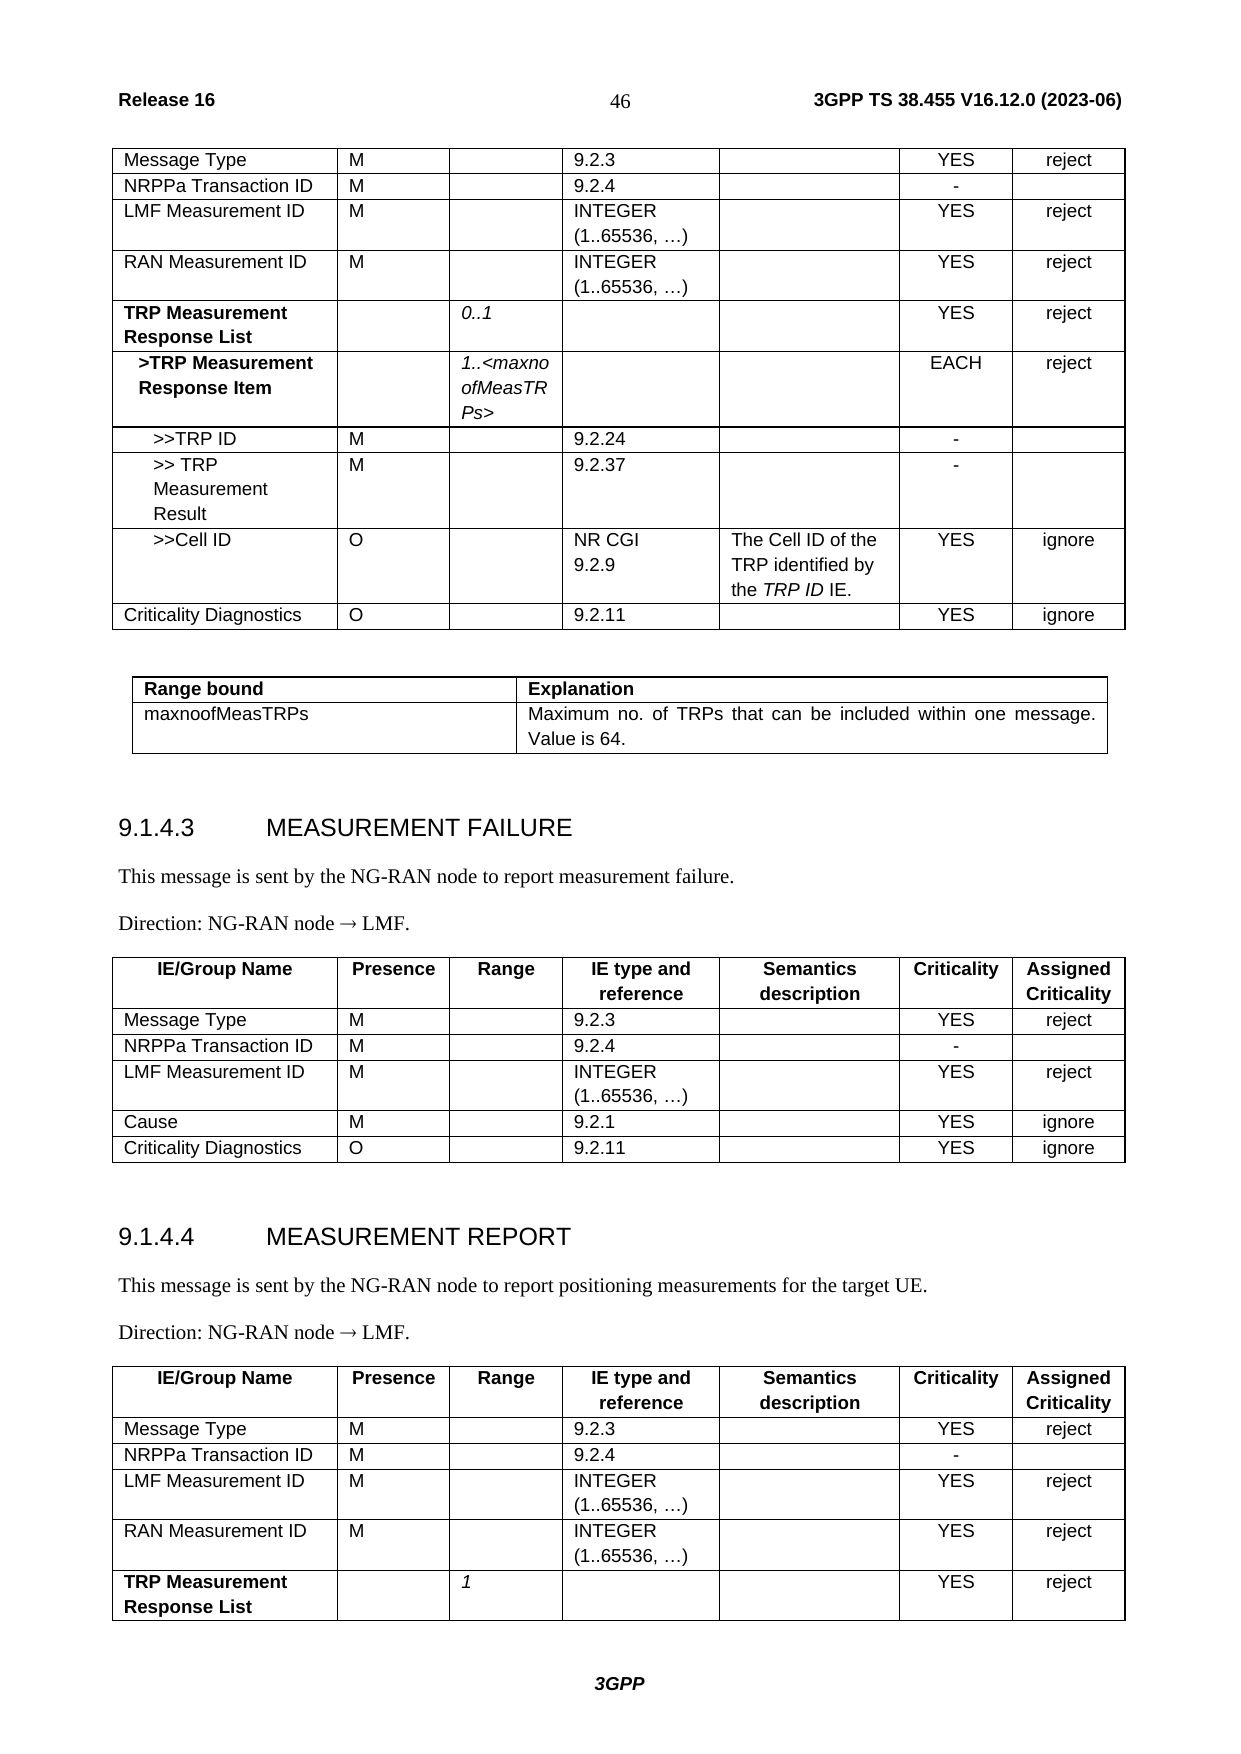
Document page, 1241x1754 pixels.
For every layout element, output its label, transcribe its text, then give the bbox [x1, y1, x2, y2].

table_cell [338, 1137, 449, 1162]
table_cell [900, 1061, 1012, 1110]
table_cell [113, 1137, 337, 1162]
text Direction: NG-RAN node LMF. [118, 911, 1122, 935]
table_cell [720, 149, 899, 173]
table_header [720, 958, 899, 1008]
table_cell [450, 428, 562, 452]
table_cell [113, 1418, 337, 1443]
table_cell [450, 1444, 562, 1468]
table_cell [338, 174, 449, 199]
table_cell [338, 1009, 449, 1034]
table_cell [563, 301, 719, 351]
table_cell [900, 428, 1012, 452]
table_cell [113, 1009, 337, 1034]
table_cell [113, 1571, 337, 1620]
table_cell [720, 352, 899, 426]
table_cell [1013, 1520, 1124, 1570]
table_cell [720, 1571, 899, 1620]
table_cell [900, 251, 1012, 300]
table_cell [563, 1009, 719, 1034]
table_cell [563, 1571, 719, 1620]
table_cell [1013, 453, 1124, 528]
subtitle 9.1.4.3 MEASUREMENT FAILURE [118, 813, 1122, 841]
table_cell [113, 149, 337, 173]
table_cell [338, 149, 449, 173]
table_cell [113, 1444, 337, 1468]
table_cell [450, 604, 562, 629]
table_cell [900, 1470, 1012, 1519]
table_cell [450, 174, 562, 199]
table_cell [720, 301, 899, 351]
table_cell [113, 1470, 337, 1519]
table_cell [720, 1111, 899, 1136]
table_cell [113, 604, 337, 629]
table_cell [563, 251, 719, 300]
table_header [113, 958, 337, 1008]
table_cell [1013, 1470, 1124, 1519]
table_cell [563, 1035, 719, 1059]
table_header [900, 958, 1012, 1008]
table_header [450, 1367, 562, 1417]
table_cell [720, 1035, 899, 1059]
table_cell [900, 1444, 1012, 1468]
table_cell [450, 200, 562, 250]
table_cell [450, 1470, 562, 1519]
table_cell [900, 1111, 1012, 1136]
text This message is sent by the NG-RAN node to report measurement failure. [118, 864, 1122, 888]
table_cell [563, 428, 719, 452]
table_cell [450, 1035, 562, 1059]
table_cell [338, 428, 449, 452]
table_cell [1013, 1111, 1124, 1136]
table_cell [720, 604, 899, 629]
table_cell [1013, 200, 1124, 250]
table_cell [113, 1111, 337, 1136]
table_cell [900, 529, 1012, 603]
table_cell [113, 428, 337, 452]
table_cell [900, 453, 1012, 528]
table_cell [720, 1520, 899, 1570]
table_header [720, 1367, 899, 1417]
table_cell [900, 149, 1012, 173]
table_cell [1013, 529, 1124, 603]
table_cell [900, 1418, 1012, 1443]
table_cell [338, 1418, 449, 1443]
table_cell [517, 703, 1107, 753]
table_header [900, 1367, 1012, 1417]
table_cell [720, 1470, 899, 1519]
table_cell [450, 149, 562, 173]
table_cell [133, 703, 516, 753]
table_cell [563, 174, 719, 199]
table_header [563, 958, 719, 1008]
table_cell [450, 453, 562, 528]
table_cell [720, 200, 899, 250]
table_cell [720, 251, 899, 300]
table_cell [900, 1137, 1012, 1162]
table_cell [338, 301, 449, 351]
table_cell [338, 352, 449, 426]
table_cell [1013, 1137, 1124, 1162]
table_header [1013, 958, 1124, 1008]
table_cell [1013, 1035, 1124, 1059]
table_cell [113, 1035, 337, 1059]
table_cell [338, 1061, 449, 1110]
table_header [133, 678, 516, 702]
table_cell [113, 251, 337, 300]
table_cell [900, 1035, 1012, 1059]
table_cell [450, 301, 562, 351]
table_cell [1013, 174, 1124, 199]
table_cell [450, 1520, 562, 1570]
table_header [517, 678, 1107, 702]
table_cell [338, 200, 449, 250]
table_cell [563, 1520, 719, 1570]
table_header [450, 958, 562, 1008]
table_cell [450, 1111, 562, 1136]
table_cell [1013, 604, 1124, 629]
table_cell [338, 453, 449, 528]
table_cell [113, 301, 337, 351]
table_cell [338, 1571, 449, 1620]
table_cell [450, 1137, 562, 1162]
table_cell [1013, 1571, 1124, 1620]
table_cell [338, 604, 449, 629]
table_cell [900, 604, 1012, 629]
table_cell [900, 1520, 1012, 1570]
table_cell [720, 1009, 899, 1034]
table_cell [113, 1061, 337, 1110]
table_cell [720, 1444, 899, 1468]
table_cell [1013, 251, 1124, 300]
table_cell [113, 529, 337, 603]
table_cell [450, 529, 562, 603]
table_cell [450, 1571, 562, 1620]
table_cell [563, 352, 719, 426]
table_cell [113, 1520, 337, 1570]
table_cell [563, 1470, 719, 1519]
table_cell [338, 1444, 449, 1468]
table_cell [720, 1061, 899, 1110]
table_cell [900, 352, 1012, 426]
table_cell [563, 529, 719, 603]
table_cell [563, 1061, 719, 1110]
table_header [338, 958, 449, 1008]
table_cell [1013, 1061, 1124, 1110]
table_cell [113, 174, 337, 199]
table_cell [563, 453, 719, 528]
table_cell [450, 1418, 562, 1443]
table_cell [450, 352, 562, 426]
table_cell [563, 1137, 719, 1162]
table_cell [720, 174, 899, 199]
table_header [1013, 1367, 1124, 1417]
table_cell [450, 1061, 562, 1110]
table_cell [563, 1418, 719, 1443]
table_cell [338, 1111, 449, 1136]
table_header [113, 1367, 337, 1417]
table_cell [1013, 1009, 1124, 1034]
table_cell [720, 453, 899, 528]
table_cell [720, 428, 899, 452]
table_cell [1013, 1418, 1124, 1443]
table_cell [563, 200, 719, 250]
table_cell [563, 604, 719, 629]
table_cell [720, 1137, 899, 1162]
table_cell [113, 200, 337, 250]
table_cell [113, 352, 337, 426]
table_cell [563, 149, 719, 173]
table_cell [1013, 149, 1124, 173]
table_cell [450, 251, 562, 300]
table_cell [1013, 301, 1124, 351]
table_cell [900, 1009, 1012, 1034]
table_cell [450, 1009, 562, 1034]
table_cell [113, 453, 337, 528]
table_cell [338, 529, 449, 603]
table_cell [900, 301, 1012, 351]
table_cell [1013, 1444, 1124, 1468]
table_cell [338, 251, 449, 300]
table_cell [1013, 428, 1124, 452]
text This message is sent by the NG-RAN node to report positioning measurements for the target UE. [118, 1273, 1122, 1297]
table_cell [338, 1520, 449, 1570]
text Direction: NG-RAN node LMF. [118, 1320, 1122, 1344]
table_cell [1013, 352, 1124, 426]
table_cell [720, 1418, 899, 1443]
subtitle 9.1.4.4 MEASUREMENT REPORT [118, 1222, 1122, 1250]
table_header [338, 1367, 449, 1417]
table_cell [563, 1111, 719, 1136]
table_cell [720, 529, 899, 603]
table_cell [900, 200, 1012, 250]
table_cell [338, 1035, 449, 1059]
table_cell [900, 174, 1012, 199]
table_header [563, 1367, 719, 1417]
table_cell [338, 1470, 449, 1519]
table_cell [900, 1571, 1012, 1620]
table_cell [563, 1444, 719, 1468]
